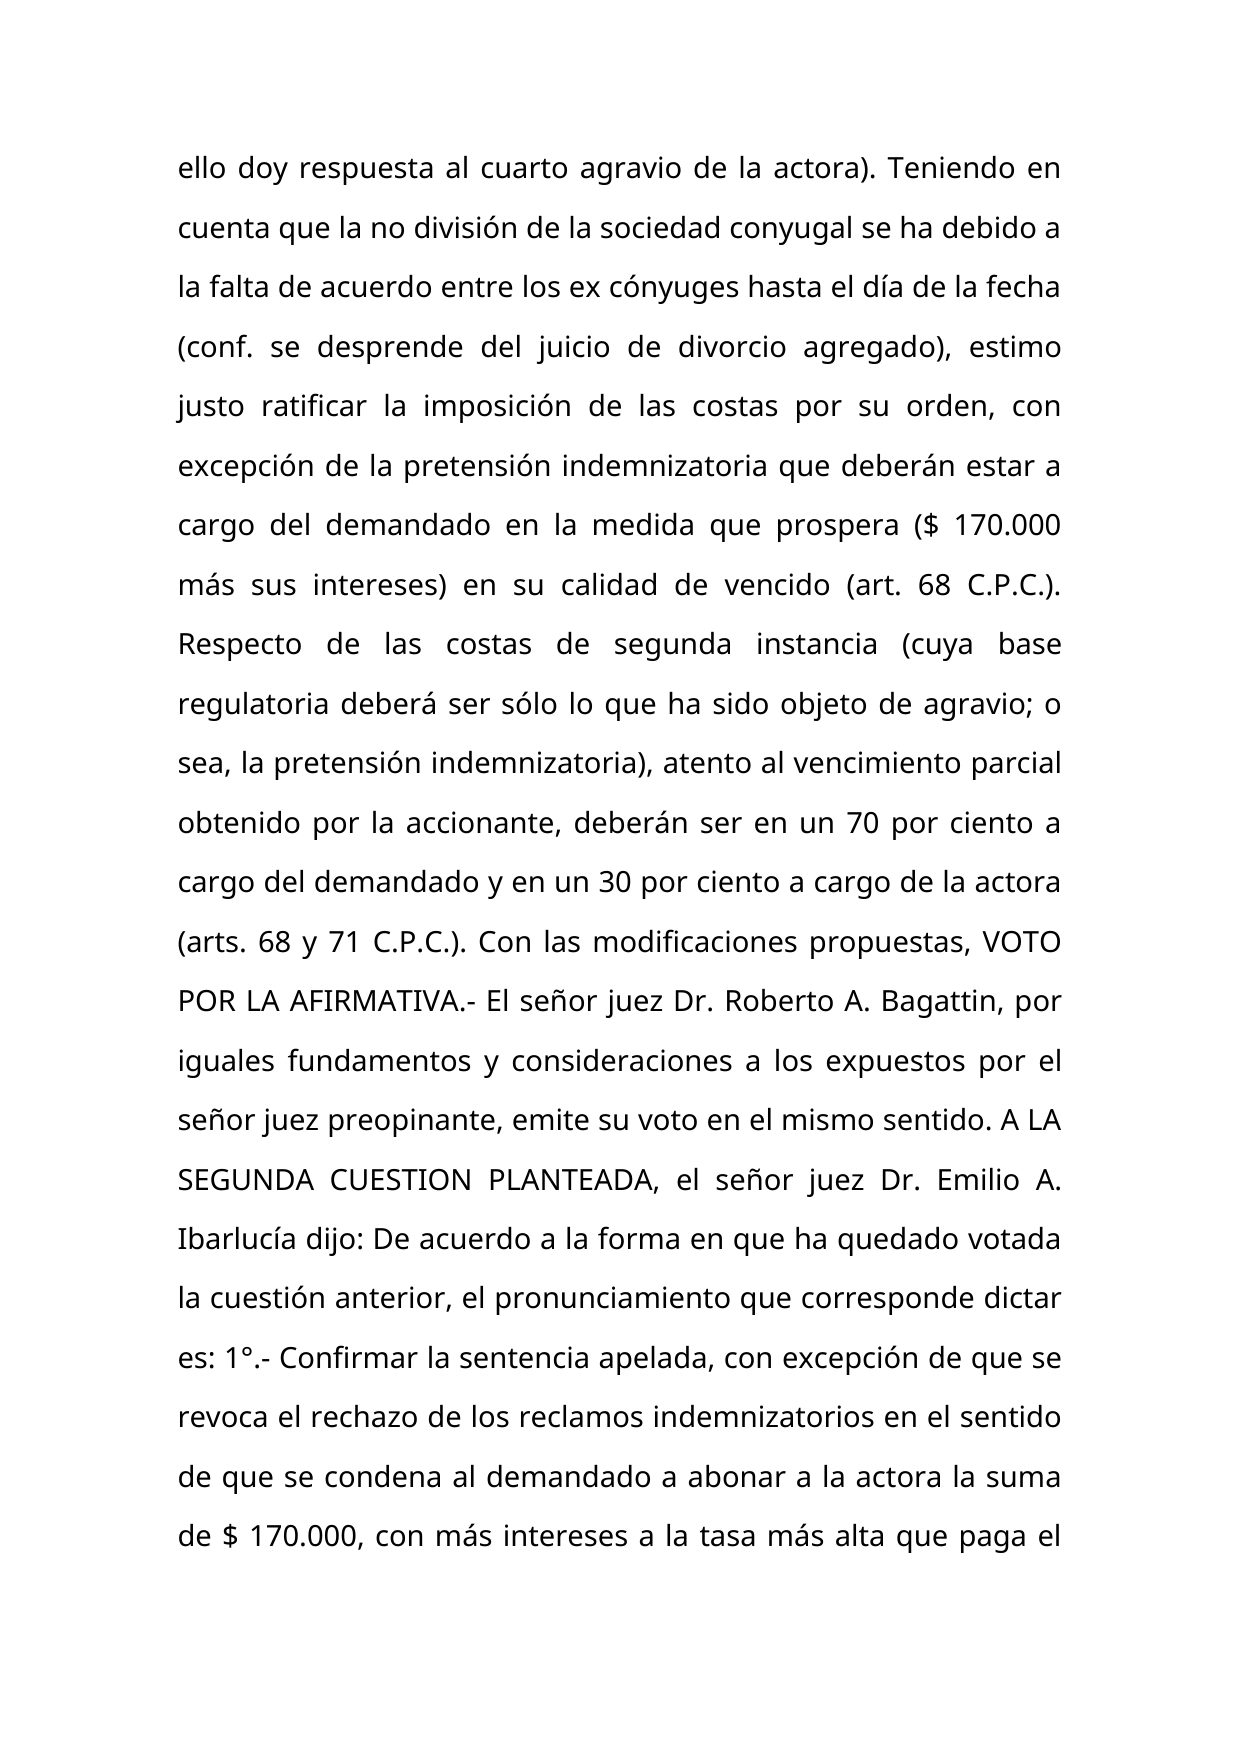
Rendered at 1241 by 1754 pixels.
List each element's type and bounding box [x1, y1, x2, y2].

text [177, 148, 1063, 1555]
